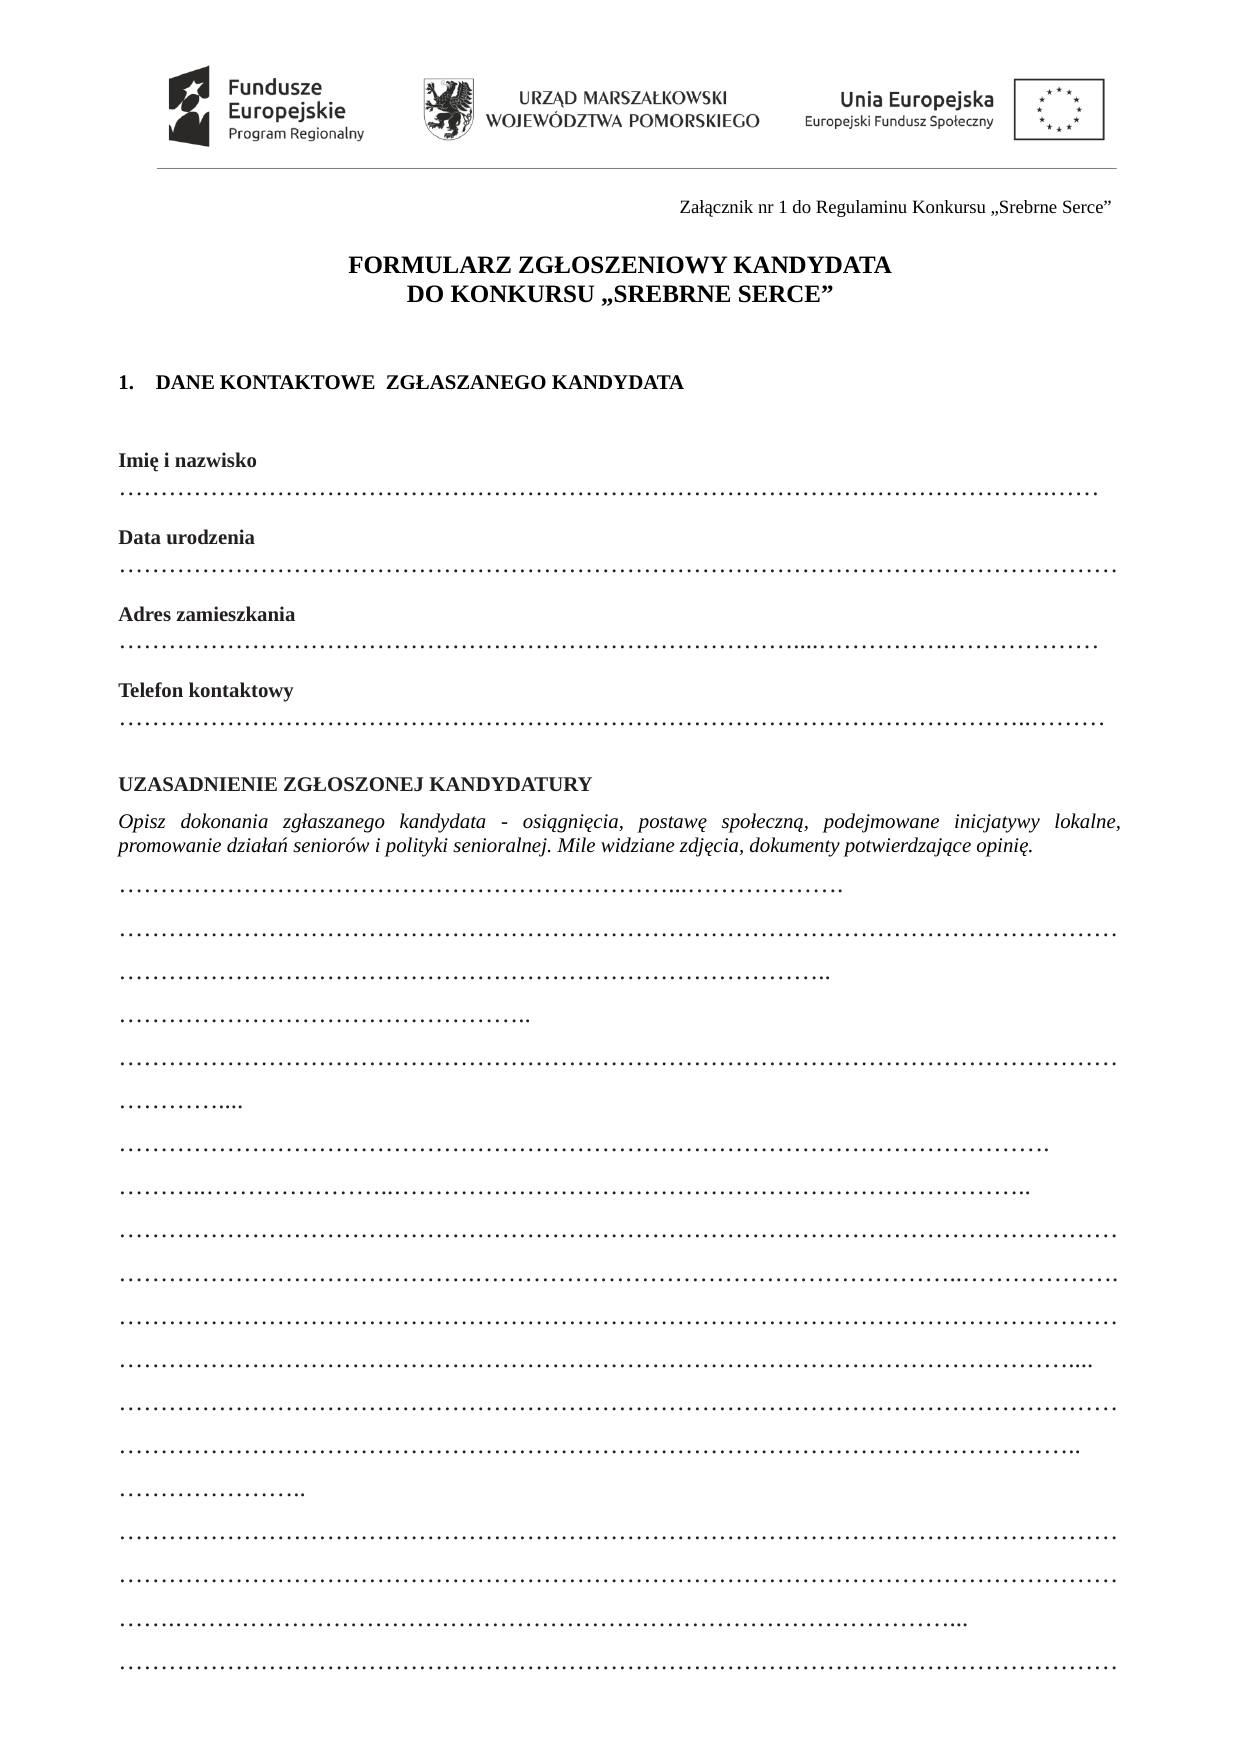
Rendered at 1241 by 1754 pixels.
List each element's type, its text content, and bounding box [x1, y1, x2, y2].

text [118, 869, 1122, 1674]
text ………………………………………………………………………....…………….……………… [118, 626, 1122, 654]
text ………………………………………………………………………………………………….…… [118, 472, 1122, 501]
text ………………………………………………………………………………………………………… [118, 549, 1122, 577]
text DO KONKURSU „SREBRNE SERCE” [118, 279, 1122, 308]
text Załącznik nr 1 do Regulaminu Konkursu „Srebrne Serce” [118, 196, 1122, 217]
picture [156, 65, 1117, 169]
text Imię i nazwisko [118, 448, 1122, 472]
text UZASADNIENIE ZGŁOSZONEJ KANDYDATURY [118, 772, 1122, 796]
text Opisz dokonania zgłaszanego kandydata - osiągnięcia, postawę społeczną, podejmowane inicjatywy lokalne, promowanie działań seniorów i polityki senioralnej. Mile widziane zdjęcia, dokumenty potwierdzające opinię. [118, 809, 1122, 857]
text FORMULARZ ZGŁOSZENIOWY KANDYDATA [118, 251, 1122, 279]
text Data urodzenia [118, 524, 1122, 549]
text Telefon kontaktowy [118, 678, 1122, 702]
subtitle DANE KONTAKTOWE ZGŁASZANEGO KANDYDATA [118, 370, 1122, 394]
text Adres zamieszkania [118, 601, 1122, 626]
text ………………………………………………………………………………………………..……… [118, 702, 1122, 731]
